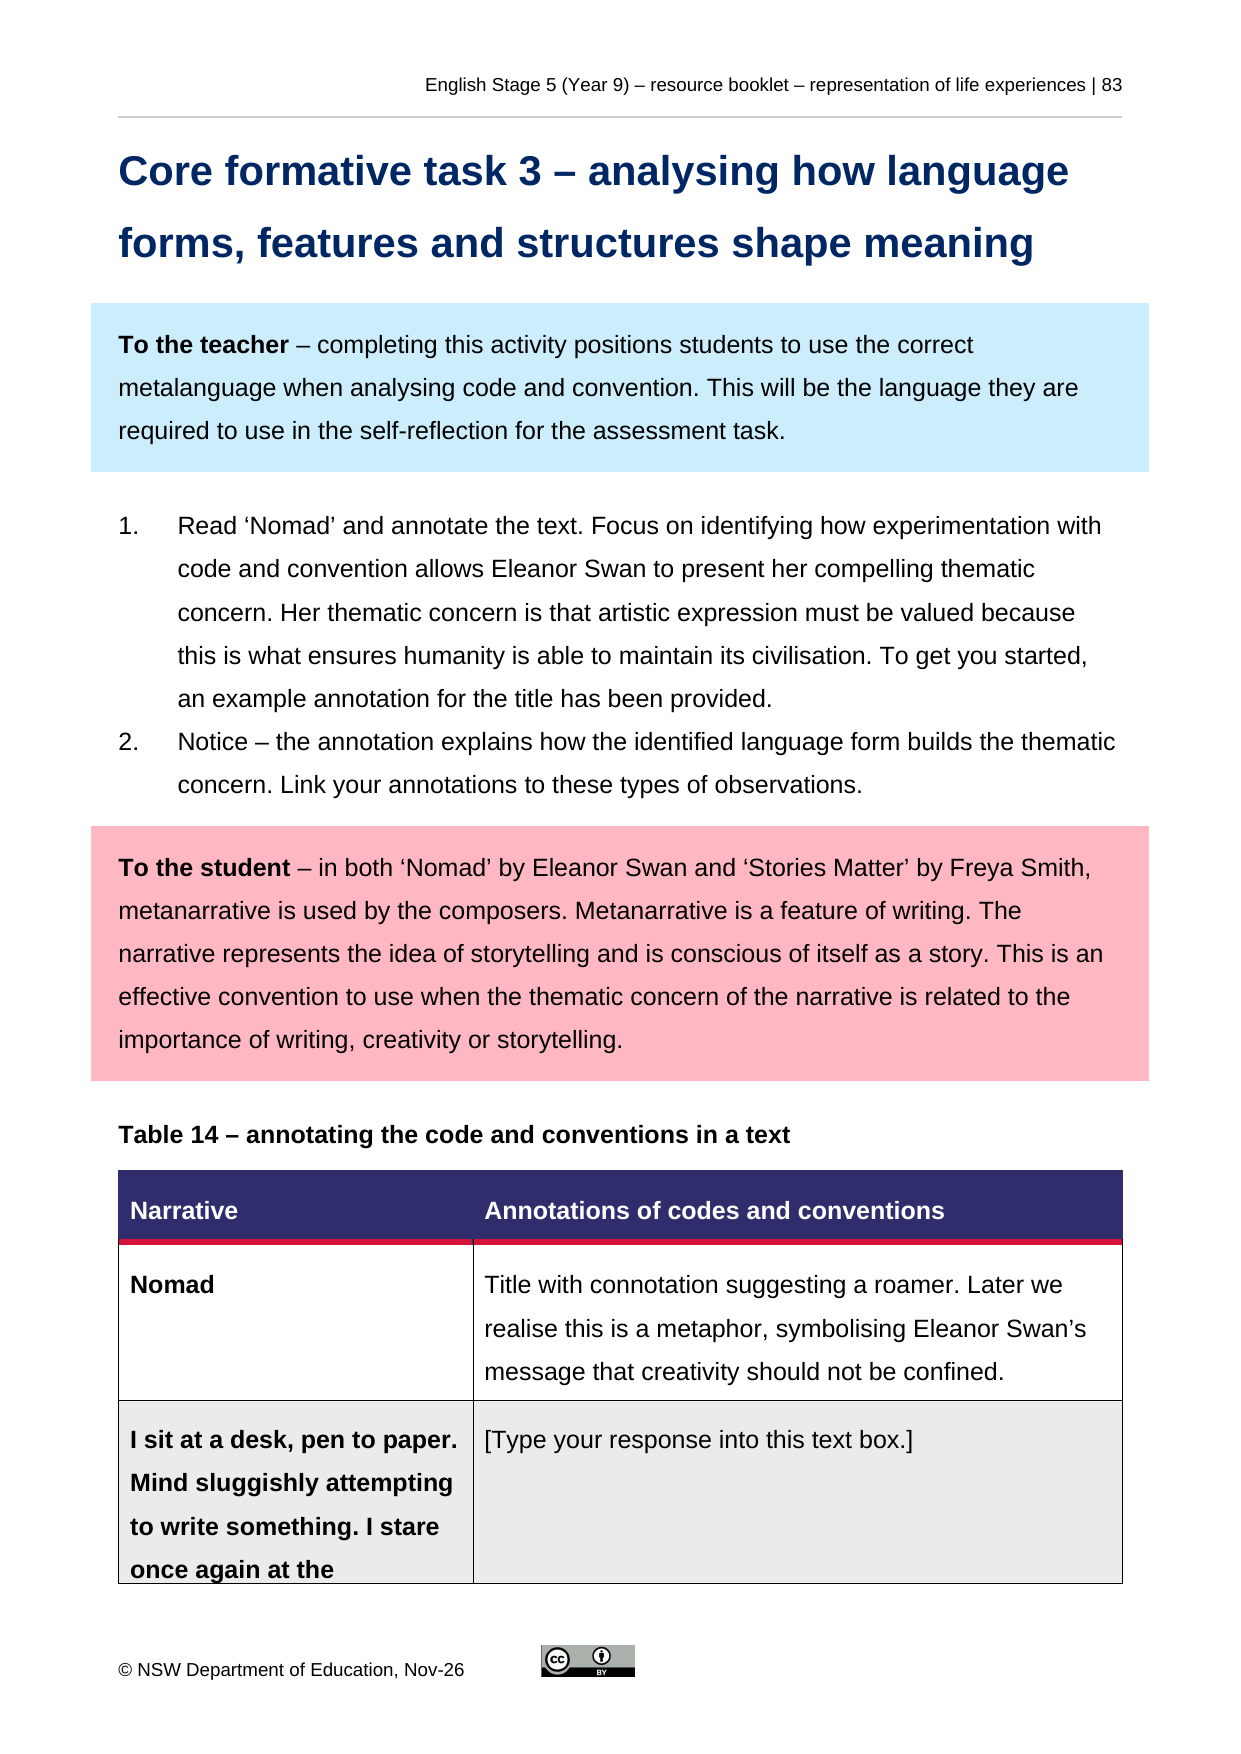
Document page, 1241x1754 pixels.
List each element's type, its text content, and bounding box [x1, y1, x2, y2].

table_header Annotations of codes and conventions [473, 1171, 1122, 1239]
list Notice – the annotation explains how the identified language form builds the thematic concern. Link your annotations to these types of observations. [118, 727, 1122, 799]
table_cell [474, 1401, 1122, 1583]
picture [541, 1645, 635, 1677]
subtitle Core formative task 3 – analysing how language forms, features and structures shape meaning [118, 147, 1122, 266]
text Table 14 – annotating the code and conventions in a text [118, 1121, 1122, 1149]
text To the teacher – completing this activity positions students to use the correct metalanguage when analysing code and convention. This will be the language they are required to use in the self-reflection for the assessment task. [97, 309, 1143, 466]
table_header Narrative [119, 1171, 472, 1239]
table_cell Nomad [119, 1245, 473, 1400]
text To the student – in both ‘Nomad’ by Eleanor Swan and ‘Stories Matter’ by Freya Smith, metanarrative is used by the composers. Metanarrative is a feature of writing. The narrative represents the idea of storytelling and is conscious of itself as a story. This is an effective convention to use when the thematic concern of the narrative is related to the importance of writing, creativity or storytelling. [97, 832, 1143, 1075]
list Read ‘Nomad’ and annotate the text. Focus on identifying how experimentation with code and convention allows Eleanor Swan to present her compelling thematic concern. Her thematic concern is that artistic expression must be valued because this is what ensures humanity is able to maintain its civilisation. To get you started, an example annotation for the title has been provided. [118, 511, 1122, 713]
table_cell Title with connotation suggesting a roamer. Later we realise this is a metaphor, symbolising Eleanor Swan’s message that creativity should not be confined. [474, 1245, 1122, 1400]
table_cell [119, 1401, 473, 1583]
